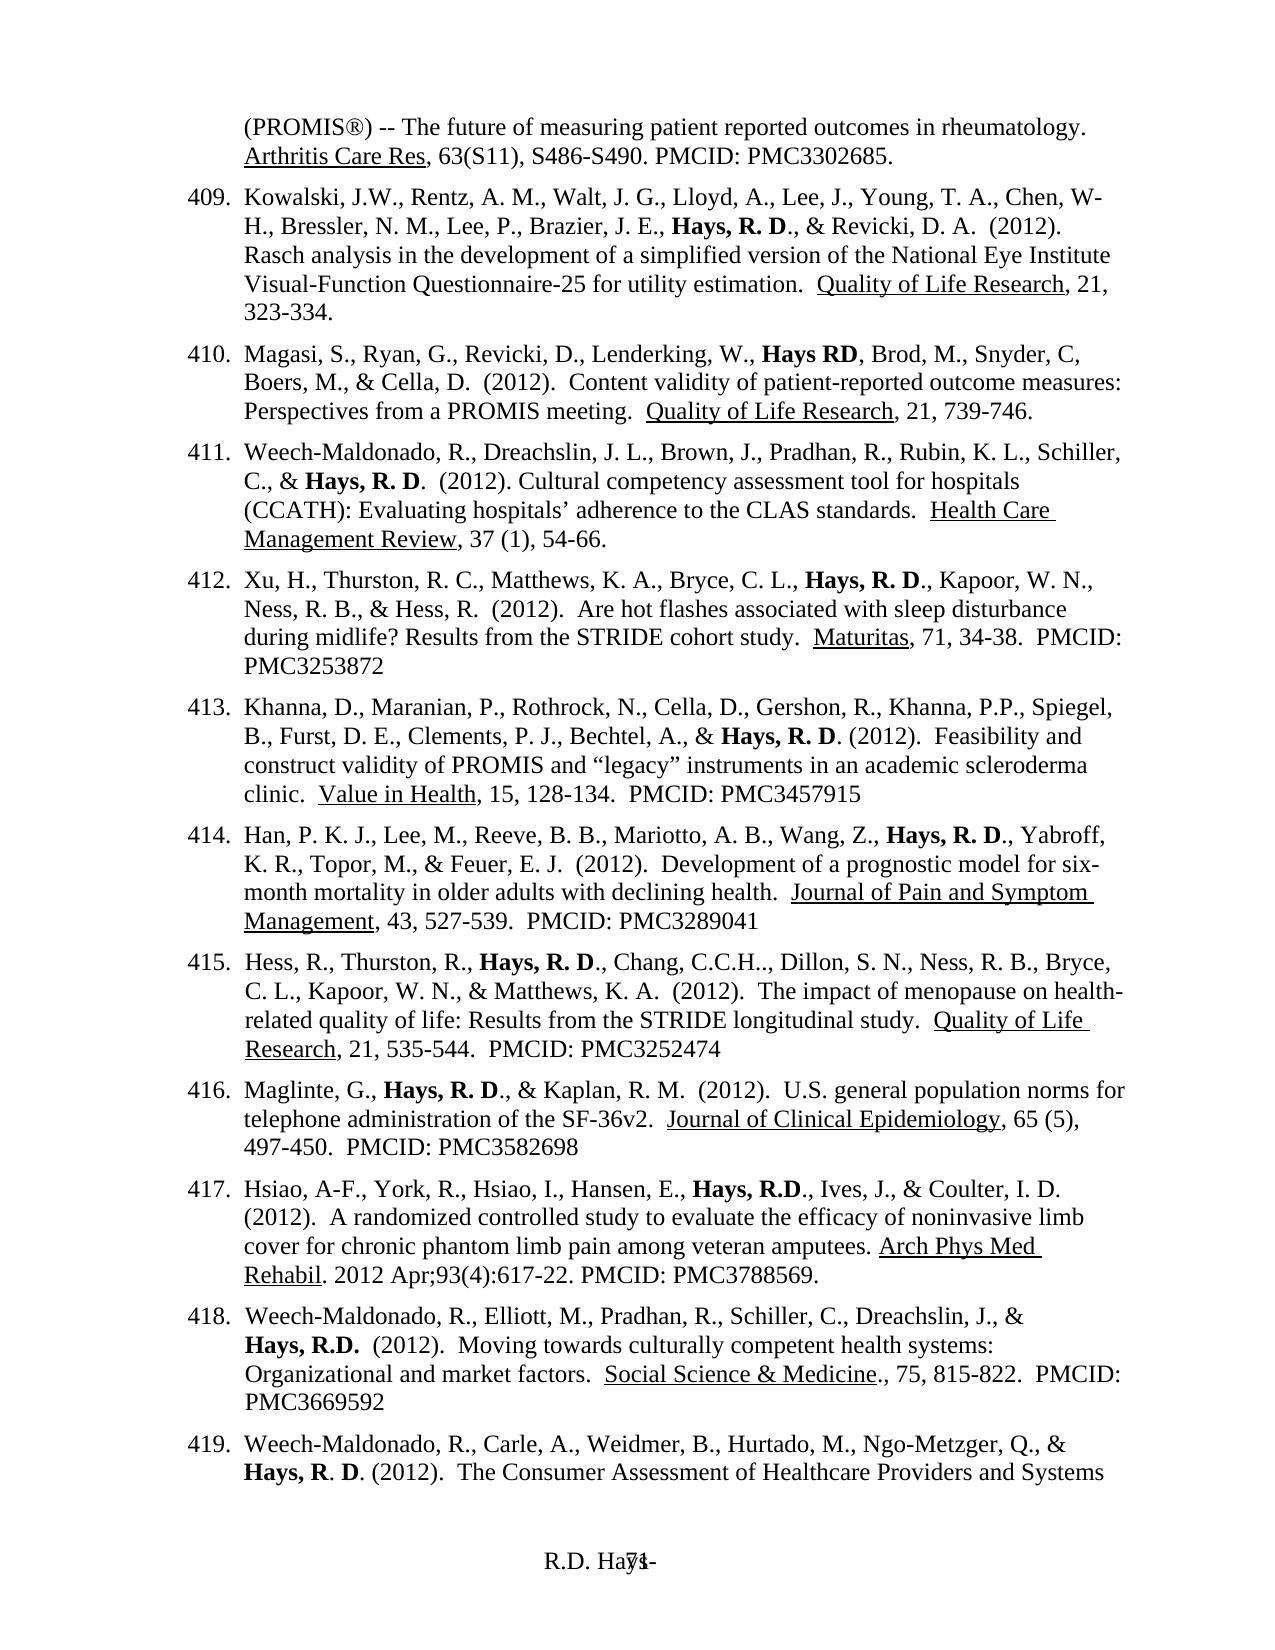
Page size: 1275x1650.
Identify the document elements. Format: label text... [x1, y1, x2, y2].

list Magasi, S., Ryan, G., Revicki, D., Lenderking, W., Hays RD, Brod, M., Snyder, C, Boers, M., & Cella, D. (2012). Content validity of patient-reported outcome measures: Perspectives from a PROMIS meeting. Quality of Life Research, 21, 739-746. [187, 339, 1125, 425]
list Khanna, D., Maranian, P., Rothrock, N., Cella, D., Gershon, R., Khanna, P.P., Spiegel, B., Furst, D. E., Clements, P. J., Bechtel, A., & Hays, R. D. (2012). Feasibility and construct validity of PROMIS and “legacy” instruments in an academic scleroderma clinic. Value in Health, 15, 128-134. PMCID: PMC3457915 [187, 692, 1125, 807]
list Xu, H., Thurston, R. C., Matthews, K. A., Bryce, C. L., Hays, R. D., Kapoor, W. N., Ness, R. B., & Hess, R. (2012). Are hot flashes associated with sleep disturbance during midlife? Results from the STRIDE cohort study. Maturitas, 71, 34-38. PMCID: PMC3253872 [187, 565, 1125, 680]
list Han, P. K. J., Lee, M., Reeve, B. B., Mariotto, A. B., Wang, Z., Hays, R. D., Yabroff, K. R., Topor, M., & Feuer, E. J. (2012). Development of a prognostic model for six-month mortality in older adults with declining health. Journal of Pain and Symptom Management, 43, 527-539. PMCID: PMC3289041 [187, 820, 1125, 935]
list Weech-Maldonado, R., Dreachslin, J. L., Brown, J., Pradhan, R., Rubin, K. L., Schiller, C., & Hays, R. D. (2012). Cultural competency assessment tool for hospitals (CCATH): Evaluating hospitals’ adherence to the CLAS standards. Health Care Management Review, 37 (1), 54-66. [187, 437, 1125, 552]
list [187, 1429, 1125, 1486]
list Kowalski, J.W., Rentz, A. M., Walt, J. G., Lloyd, A., Lee, J., Young, T. A., Chen, W-H., Bressler, N. M., Lee, P., Brazier, J. E., Hays, R. D., & Revicki, D. A. (2012). Rasch analysis in the development of a simplified version of the National Eye Institute Visual-Function Questionnaire-25 for utility estimation. Quality of Life Research, 21, 323-334. [187, 182, 1125, 326]
list Hsiao, A-F., York, R., Hsiao, I., Hansen, E., Hays, R.D., Ives, J., & Coulter, I. D. (2012). A randomized controlled study to evaluate the efficacy of noninvasive limb cover for chronic phantom limb pain among veteran amputees. Arch Phys Med Rehabil. 2012 Apr;93(4):617-22. PMCID: PMC3788569. [187, 1174, 1125, 1289]
list Maglinte, G., Hays, R. D., & Kaplan, R. M. (2012). U.S. general population norms for telephone administration of the SF-36v2. Journal of Clinical Epidemiology, 65 (5), 497-450. PMCID: PMC3582698 [187, 1075, 1125, 1161]
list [187, 112, 1125, 170]
list Weech-Maldonado, R., Elliott, M., Pradhan, R., Schiller, C., Dreachslin, J., & Hays, R.D. (2012). Moving towards culturally competent health systems: Organizational and market factors. Social Science & Medicine., 75, 815-822. PMCID: PMC3669592 [187, 1301, 1125, 1416]
list Hess, R., Thurston, R., Hays, R. D., Chang, C.C.H.., Dillon, S. N., Ness, R. B., Bryce, C. L., Kapoor, W. N., & Matthews, K. A. (2012). The impact of menopause on health-related quality of life: Results from the STRIDE longitudinal study. Quality of Life Research, 21, 535-544. PMCID: PMC3252474 [187, 947, 1125, 1062]
